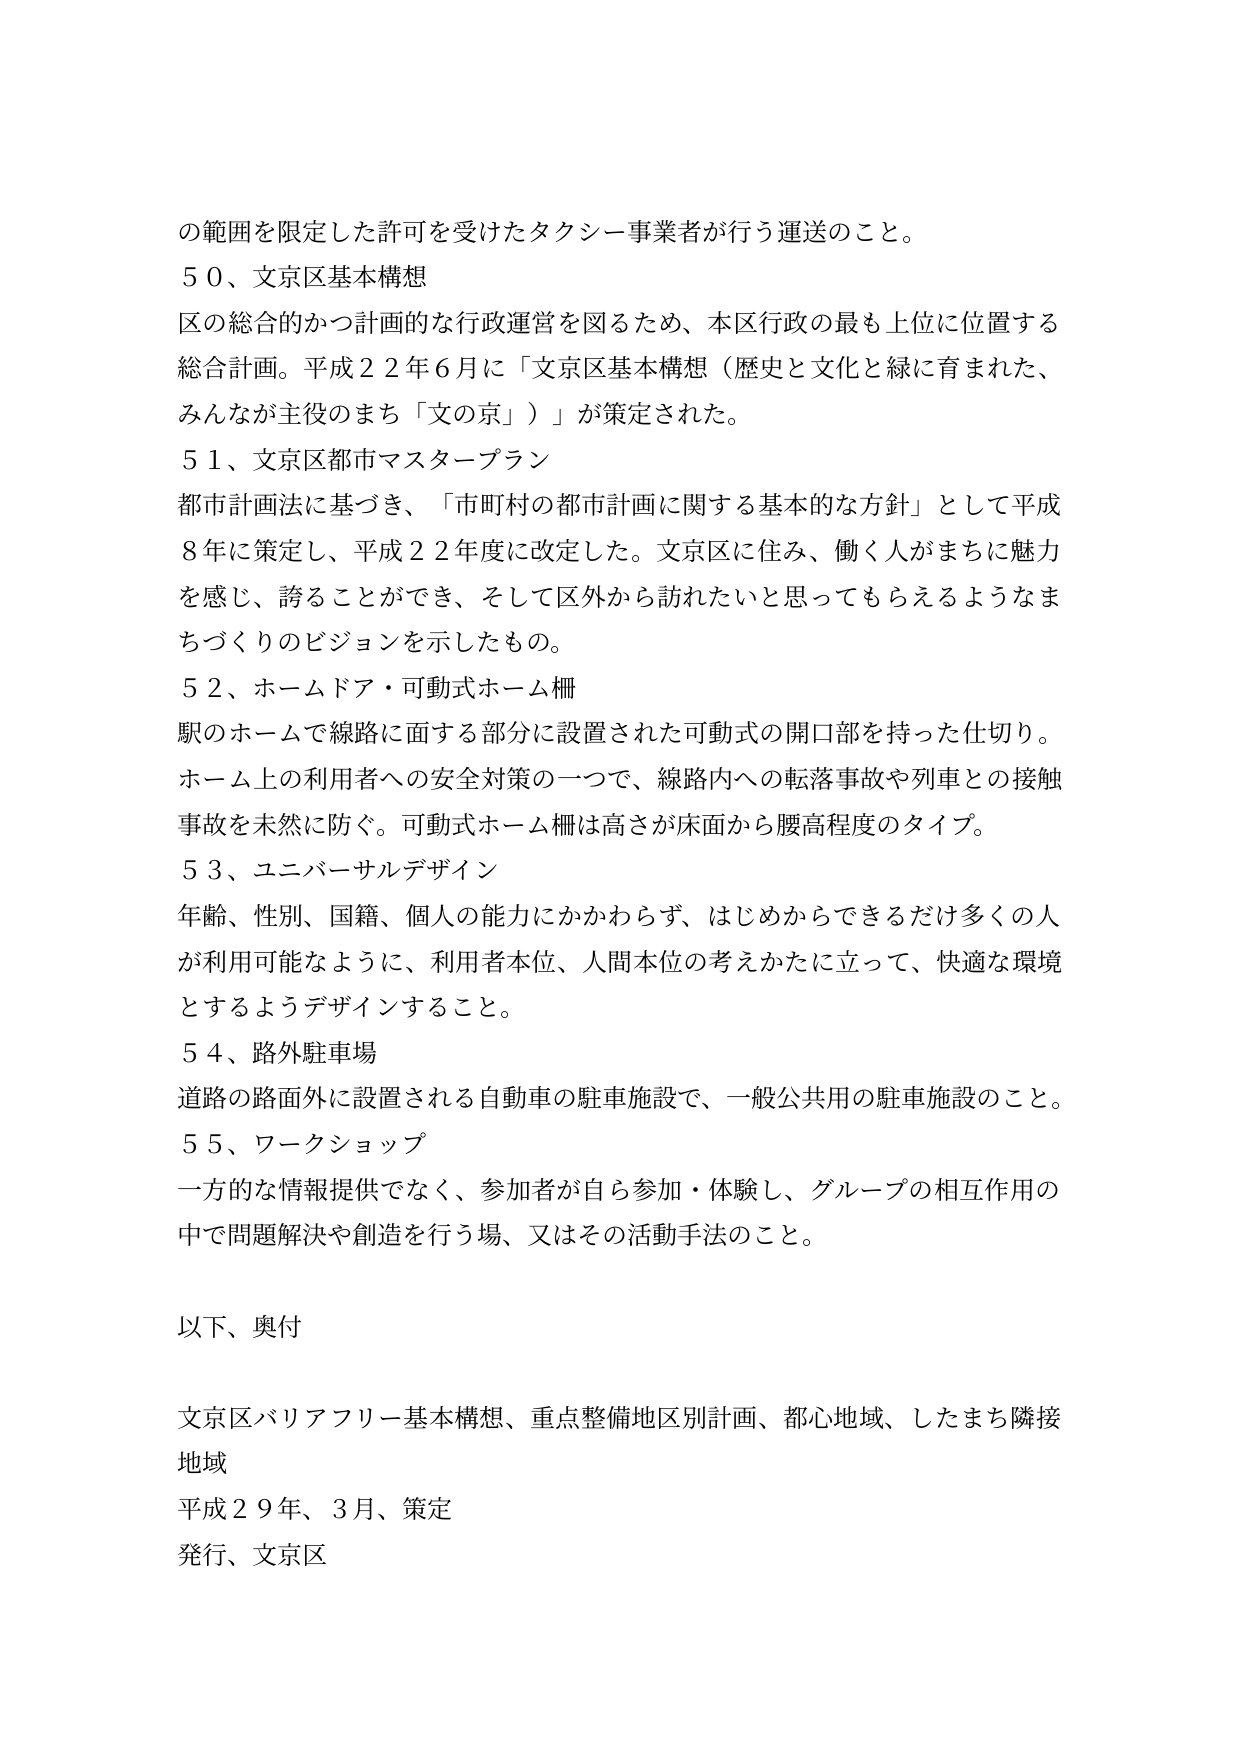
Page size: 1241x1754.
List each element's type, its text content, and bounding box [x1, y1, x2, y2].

text ５５、ワークショップ [177, 1120, 1063, 1166]
text 平成２９年、３月、策定 [177, 1485, 1063, 1531]
text ５４、路外駐車場 [177, 1029, 1063, 1074]
text 区の総合的かつ計画的な行政運営を図るため、本区行政の最も上位に位置する総合計画。平成２２年６月に「文京区基本構想（歴史と文化と緑に育まれた、みんなが主役のまち「文の京」）」が策定された。 [177, 299, 1063, 436]
text ５１、文京区都市マスタープラン [177, 436, 1063, 481]
text 駅のホームで線路に面する部分に設置された可動式の開口部を持った仕切り。ホーム上の利用者への安全対策の一つで、線路内への転落事故や列車との接触事故を未然に防ぐ。可動式ホーム柵は高さが床面から腰高程度のタイプ。 [177, 709, 1063, 846]
text 文京区バリアフリー基本構想、重点整備地区別計画、都心地域、したまち隣接地域 [177, 1394, 1063, 1485]
text ５３、ユニバーサルデザイン [177, 846, 1063, 892]
text 以下、奥付 [177, 1302, 1063, 1348]
text 一方的な情報提供でなく、参加者が自ら参加・体験し、グループの相互作用の中で問題解決や創造を行う場、又はその活動手法のこと。 [177, 1166, 1063, 1257]
text 道路の路面外に設置される自動車の駐車施設で、一般公共用の駐車施設のこと。 [177, 1074, 1063, 1120]
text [177, 207, 1063, 253]
text 発行、文京区 [177, 1531, 1063, 1576]
text ５２、ホームドア・可動式ホーム柵 [177, 664, 1063, 709]
text 都市計画法に基づき、「市町村の都市計画に関する基本的な方針」として平成８年に策定し、平成２２年度に改定した。文京区に住み、働く人がまちに魅力を感じ、誇ることができ、そして区外から訪れたいと思ってもらえるようなまちづくりのビジョンを示したもの。 [177, 481, 1063, 664]
text ５０、文京区基本構想 [177, 253, 1063, 299]
text 年齢、性別、国籍、個人の能力にかかわらず、はじめからできるだけ多くの人が利用可能なように、利用者本位、人間本位の考えかたに立って、快適な環境とするようデザインすること。 [177, 892, 1063, 1029]
